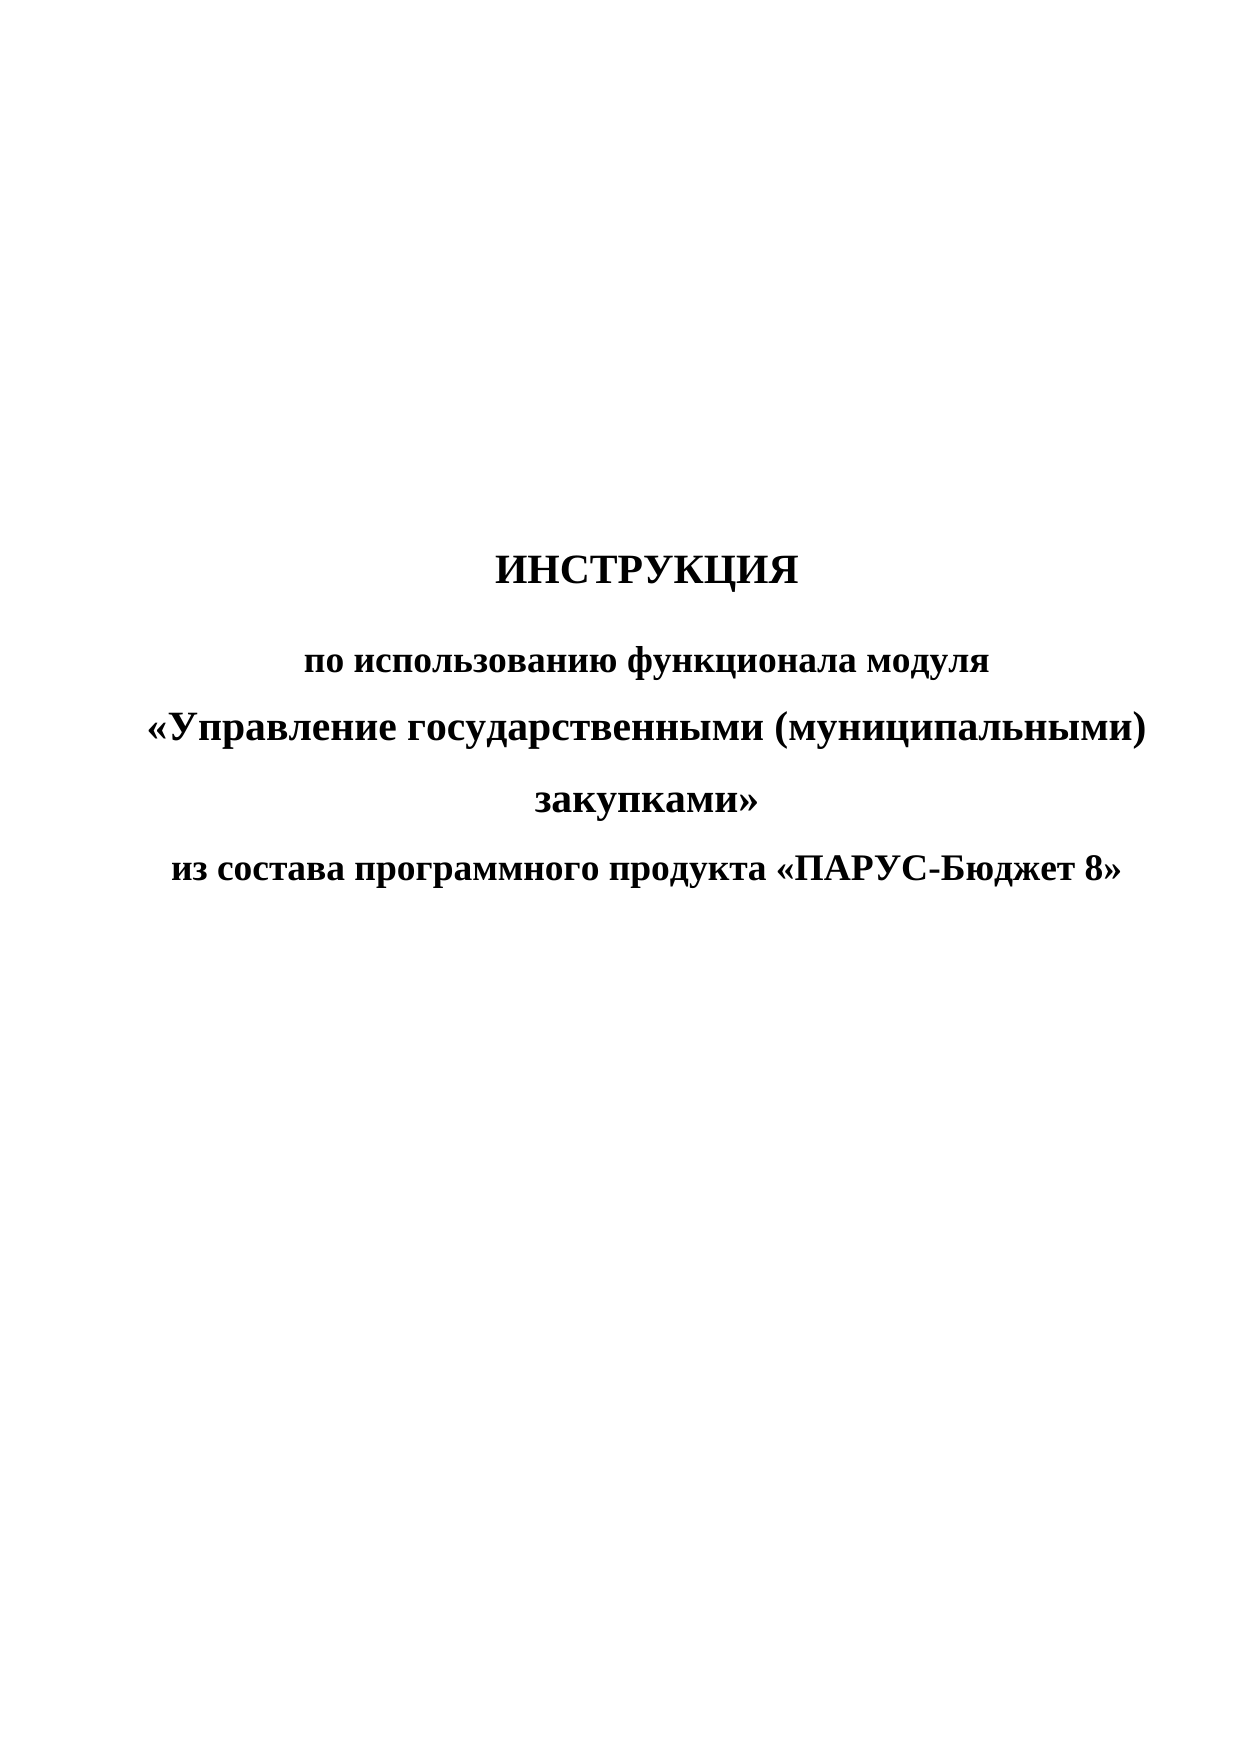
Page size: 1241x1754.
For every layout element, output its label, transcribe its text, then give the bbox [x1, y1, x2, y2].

text по использованию функционала модуля [118, 637, 1175, 680]
text из состава программного продукта «ПАРУС-Бюджет 8» [118, 845, 1175, 888]
text ИНСТРУКЦИЯ [118, 544, 1175, 592]
text «Управление государственными (муниципальными) закупками» [118, 702, 1175, 821]
